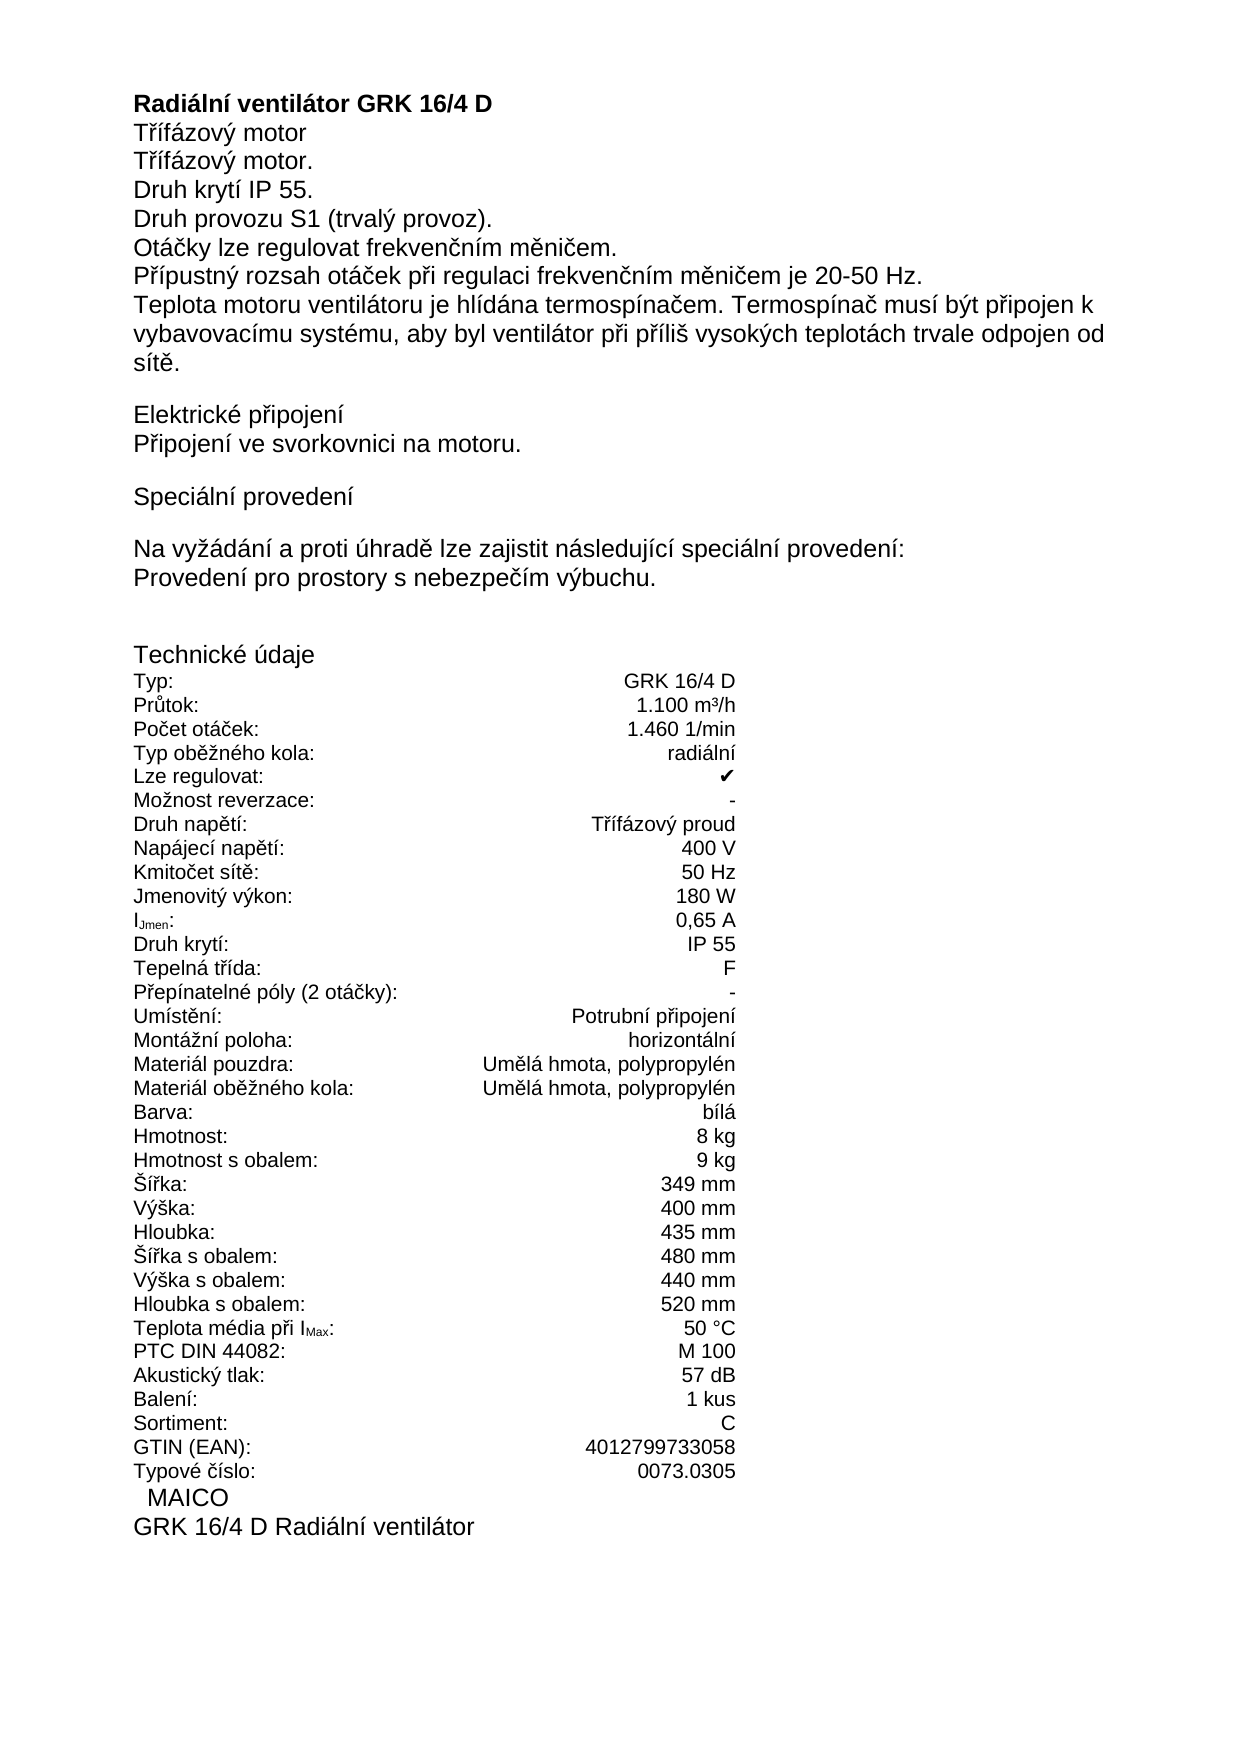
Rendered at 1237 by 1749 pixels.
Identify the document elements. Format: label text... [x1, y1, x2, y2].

table_cell 520 mm [434, 1291, 747, 1315]
table_cell Výška: [122, 1196, 434, 1219]
table_cell 480 mm [434, 1244, 747, 1267]
table_cell 435 mm [434, 1220, 747, 1243]
table_cell Možnost reverzace: [122, 788, 434, 812]
table_cell 1.100 m³/h [434, 693, 747, 716]
table_cell Druh krytí: [122, 932, 434, 956]
table_cell IJmen: [122, 908, 434, 932]
table_cell 1 kus [434, 1387, 747, 1411]
table_cell Hmotnost s obalem: [122, 1148, 434, 1172]
text Přípustný rozsah otáček při regulaci frekvenčním měničem je 20-50 Hz. [133, 261, 1148, 290]
text Radiální ventilátor GRK 16/4 D [133, 89, 1148, 117]
table_cell Akustický tlak: [122, 1363, 434, 1387]
table_cell Typové číslo: [122, 1459, 434, 1483]
table_cell 50 °C [434, 1315, 747, 1339]
text Otáčky lze regulovat frekvenčním měničem. [133, 232, 1148, 261]
table_header Typ: [122, 669, 434, 692]
table_cell Materiál pouzdra: [122, 1052, 434, 1076]
text Provedení pro prostory s nebezpečím výbuchu. [133, 563, 1148, 592]
table_cell Umístění: [122, 1004, 434, 1028]
text Technické údaje [133, 640, 1148, 668]
table_cell Barva: [122, 1100, 434, 1124]
table_cell 400 V [434, 836, 747, 860]
table_cell bílá [434, 1100, 747, 1124]
table_cell Umělá hmota, polypropylén [434, 1076, 747, 1100]
table_cell 1.460 1/min [434, 716, 747, 740]
table_cell 0,65 A [434, 908, 747, 932]
table_cell Průtok: [122, 693, 434, 716]
text Speciální provedení [133, 482, 1148, 510]
text Třífázový motor [133, 117, 1148, 146]
table_cell 50 Hz [434, 860, 747, 884]
table_cell 400 mm [434, 1196, 747, 1219]
text Teplota motoru ventilátoru je hlídána termospínačem. Termospínač musí být připojen k vybavovacímu systému, aby byl ventilátor při příliš vysokých teplotách trvale odpojen od sítě. [133, 290, 1148, 376]
table_cell PTC DIN 44082: [122, 1339, 434, 1363]
table_cell F [434, 956, 747, 980]
text Třífázový motor. [133, 146, 1148, 175]
table_cell ✔ [434, 764, 747, 788]
table_cell 57 dB [434, 1363, 747, 1387]
table_cell Napájecí napětí: [122, 836, 434, 860]
table_cell Šířka: [122, 1172, 434, 1196]
table_cell Balení: [122, 1387, 434, 1411]
table_cell 9 kg [434, 1148, 747, 1172]
table_cell Hmotnost: [122, 1124, 434, 1148]
table_cell Počet otáček: [122, 716, 434, 740]
table_cell Typ oběžného kola: [122, 740, 434, 764]
table_cell 0073.0305 [434, 1459, 747, 1483]
table_cell Hloubka s obalem: [122, 1291, 434, 1315]
table_cell - [434, 980, 747, 1004]
table_cell Přepínatelné póly (2 otáčky): [122, 980, 434, 1004]
table_cell Sortiment: [122, 1411, 434, 1435]
text Na vyžádání a proti úhradě lze zajistit následující speciální provedení: [133, 534, 1148, 563]
text Druh krytí IP 55. [133, 175, 1148, 204]
text Připojení ve svorkovnici na motoru. [133, 429, 1148, 458]
table_cell C [434, 1411, 747, 1435]
table_cell horizontální [434, 1028, 747, 1052]
table_cell 440 mm [434, 1268, 747, 1291]
table_cell IP 55 [434, 932, 747, 956]
table_cell Šířka s obalem: [122, 1244, 434, 1267]
table_cell Tepelná třída: [122, 956, 434, 980]
table_cell Potrubní připojení [434, 1004, 747, 1028]
text Elektrické připojení [133, 400, 1148, 429]
table_cell 4012799733058 [434, 1435, 747, 1459]
table_cell GTIN (EAN): [122, 1435, 434, 1459]
table_cell - [434, 788, 747, 812]
table_cell Jmenovitý výkon: [122, 884, 434, 908]
table_cell radiální [434, 740, 747, 764]
table_cell M 100 [434, 1339, 747, 1363]
table_cell Druh napětí: [122, 812, 434, 836]
table_cell 180 W [434, 884, 747, 908]
table_cell Lze regulovat: [122, 764, 434, 788]
table_cell 349 mm [434, 1172, 747, 1196]
table_cell Třífázový proud [434, 812, 747, 836]
table_cell Výška s obalem: [122, 1268, 434, 1291]
table_cell Montážní poloha: [122, 1028, 434, 1052]
table_cell Materiál oběžného kola: [122, 1076, 434, 1100]
table_cell Teplota média při IMax: [122, 1315, 434, 1339]
text Druh provozu S1 (trvalý provoz). [133, 204, 1148, 232]
table_cell 8 kg [434, 1124, 747, 1148]
table_header GRK 16/4 D [434, 669, 747, 692]
table_cell Kmitočet sítě: [122, 860, 434, 884]
table_cell Hloubka: [122, 1220, 434, 1243]
table_cell Umělá hmota, polypropylén [434, 1052, 747, 1076]
text GRK 16/4 D Radiální ventilátor [133, 1512, 1148, 1541]
